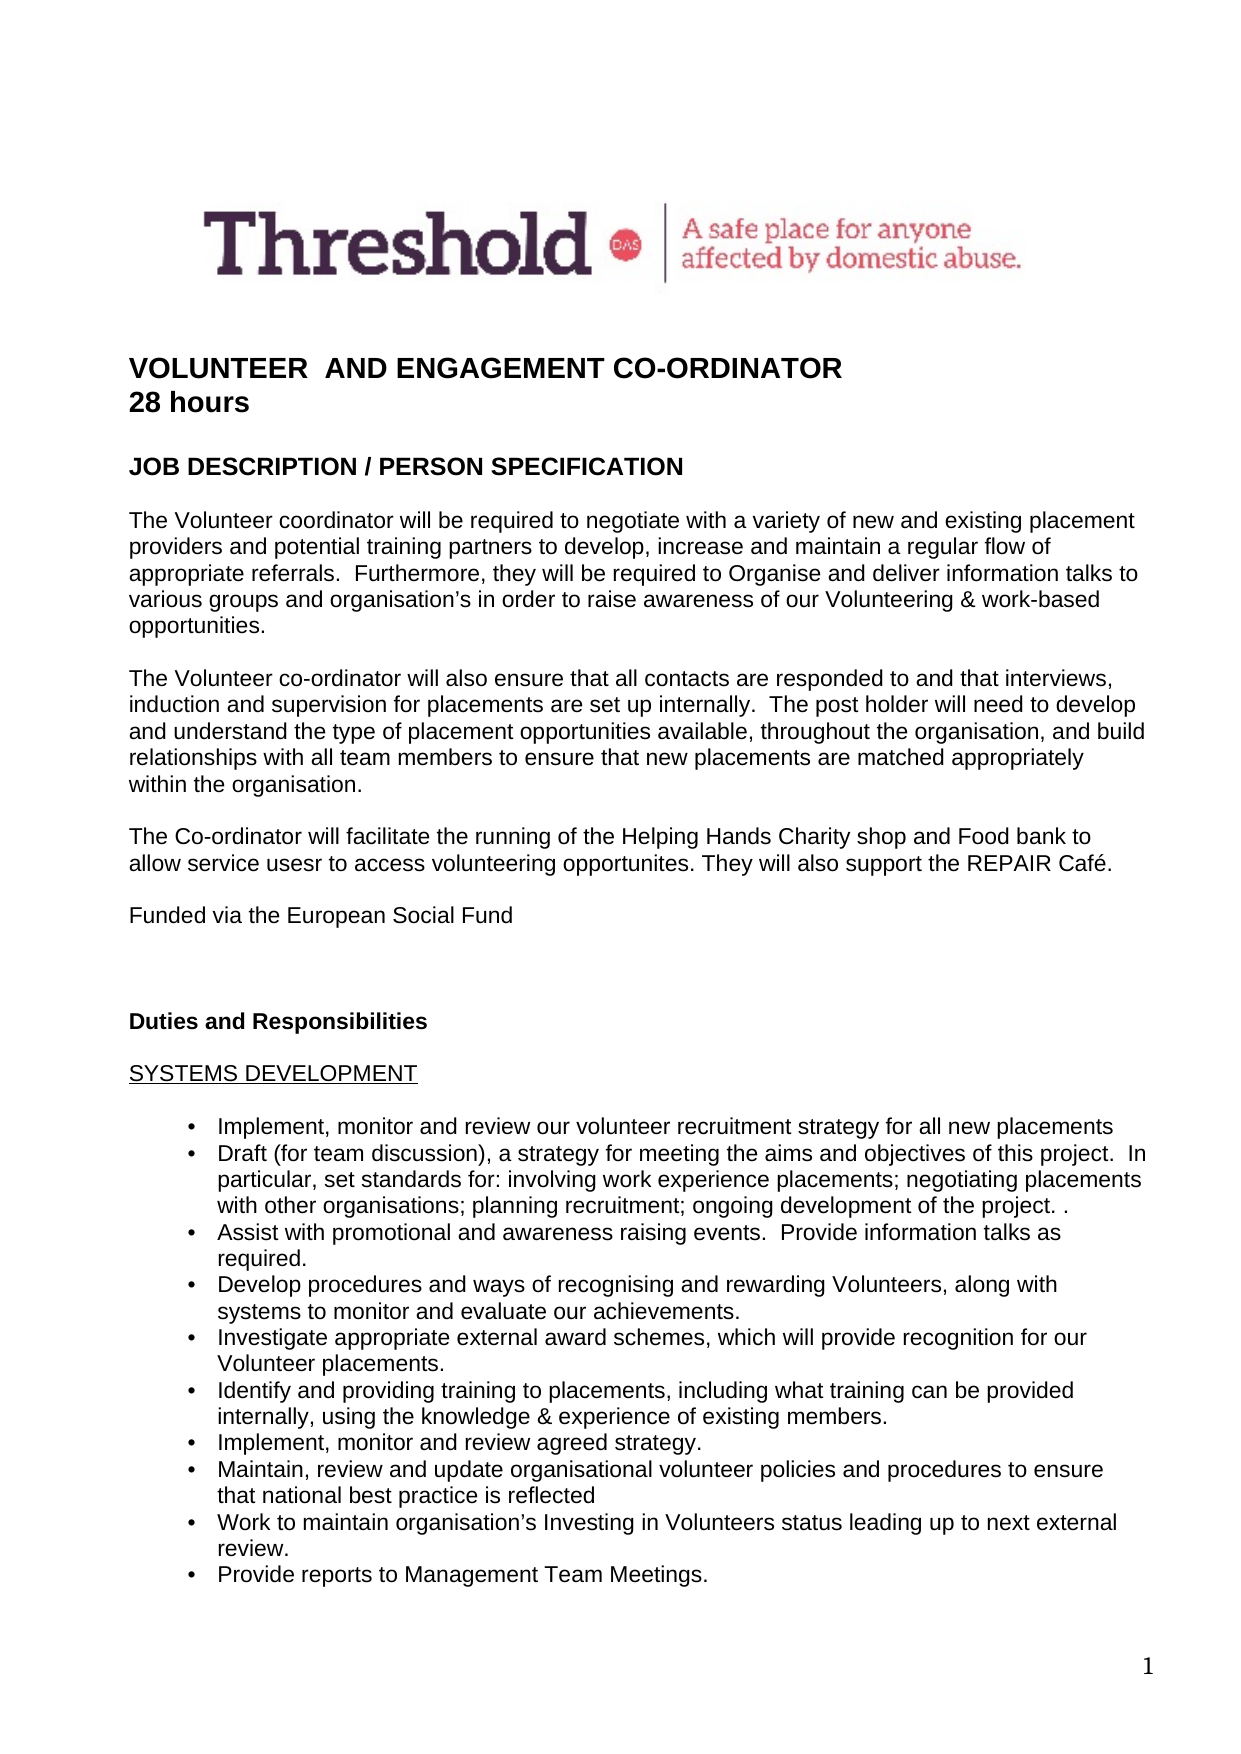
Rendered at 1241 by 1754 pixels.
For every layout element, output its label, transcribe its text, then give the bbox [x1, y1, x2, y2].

text VOLUNTEER AND ENGAGEMENT CO-ORDINATOR [128, 284, 1218, 385]
text The Co-ordinator will facilitate the running of the Helping Hands Charity shop and Food bank to allow service usesr to access volunteering opportunites. They will also support the REPAIR Café. [128, 823, 1148, 876]
list Identify and providing training to placements, including what training can be provided internally, using the knowledge & experience of existing members. [187, 1377, 1148, 1429]
list Work to maintain organisation’s Investing in Volunteers status leading up to next external review. [187, 1508, 1148, 1561]
list Assist with promotional and awareness raising events. Provide information talks as required. [187, 1218, 1148, 1271]
picture [125, 150, 1075, 335]
text The Volunteer co-ordinator will also ensure that all contacts are responded to and that interviews, induction and supervision for placements are set up internally. The post holder will need to develop and understand the type of placement opportunities available, throughout the organisation, and build relationships with all team members to ensure that new placements are matched appropriately within the organisation. [128, 665, 1148, 797]
list Investigate appropriate external award schemes, which will provide recognition for our Volunteer placements. [187, 1324, 1148, 1377]
text 28 hours [128, 385, 1218, 418]
list Draft (for team discussion), a strategy for meeting the aims and objectives of this project. In particular, set standards for: involving work experience placements; negotiating placements with other organisations; planning recruitment; ongoing development of the project. . [187, 1139, 1148, 1218]
list Provide reports to Management Team Meetings. [187, 1561, 1148, 1587]
text Funded via the European Social Fund [128, 902, 1148, 929]
list Maintain, review and update organisational volunteer policies and procedures to ensure that national best practice is reflected [187, 1456, 1148, 1508]
list Implement, monitor and review agreed strategy. [187, 1429, 1148, 1456]
list Implement, monitor and review our volunteer recruitment strategy for all new placements [187, 1113, 1148, 1139]
text SYSTEMS DEVELOPMENT [128, 1060, 1148, 1087]
list Develop procedures and ways of recognising and rewarding Volunteers, along with systems to monitor and evaluate our achievements. [187, 1271, 1148, 1324]
text JOB DESCRIPTION / PERSON SPECIFICATION [128, 452, 1148, 481]
text Duties and Responsibilities [128, 1008, 1148, 1034]
text The Volunteer coordinator will be required to negotiate with a variety of new and existing placement providers and potential training partners to develop, increase and maintain a regular flow of appropriate referrals. Furthermore, they will be required to Organise and deliver information talks to various groups and organisation’s in order to raise awareness of our Volunteering & work-based opportunities. [128, 507, 1148, 639]
